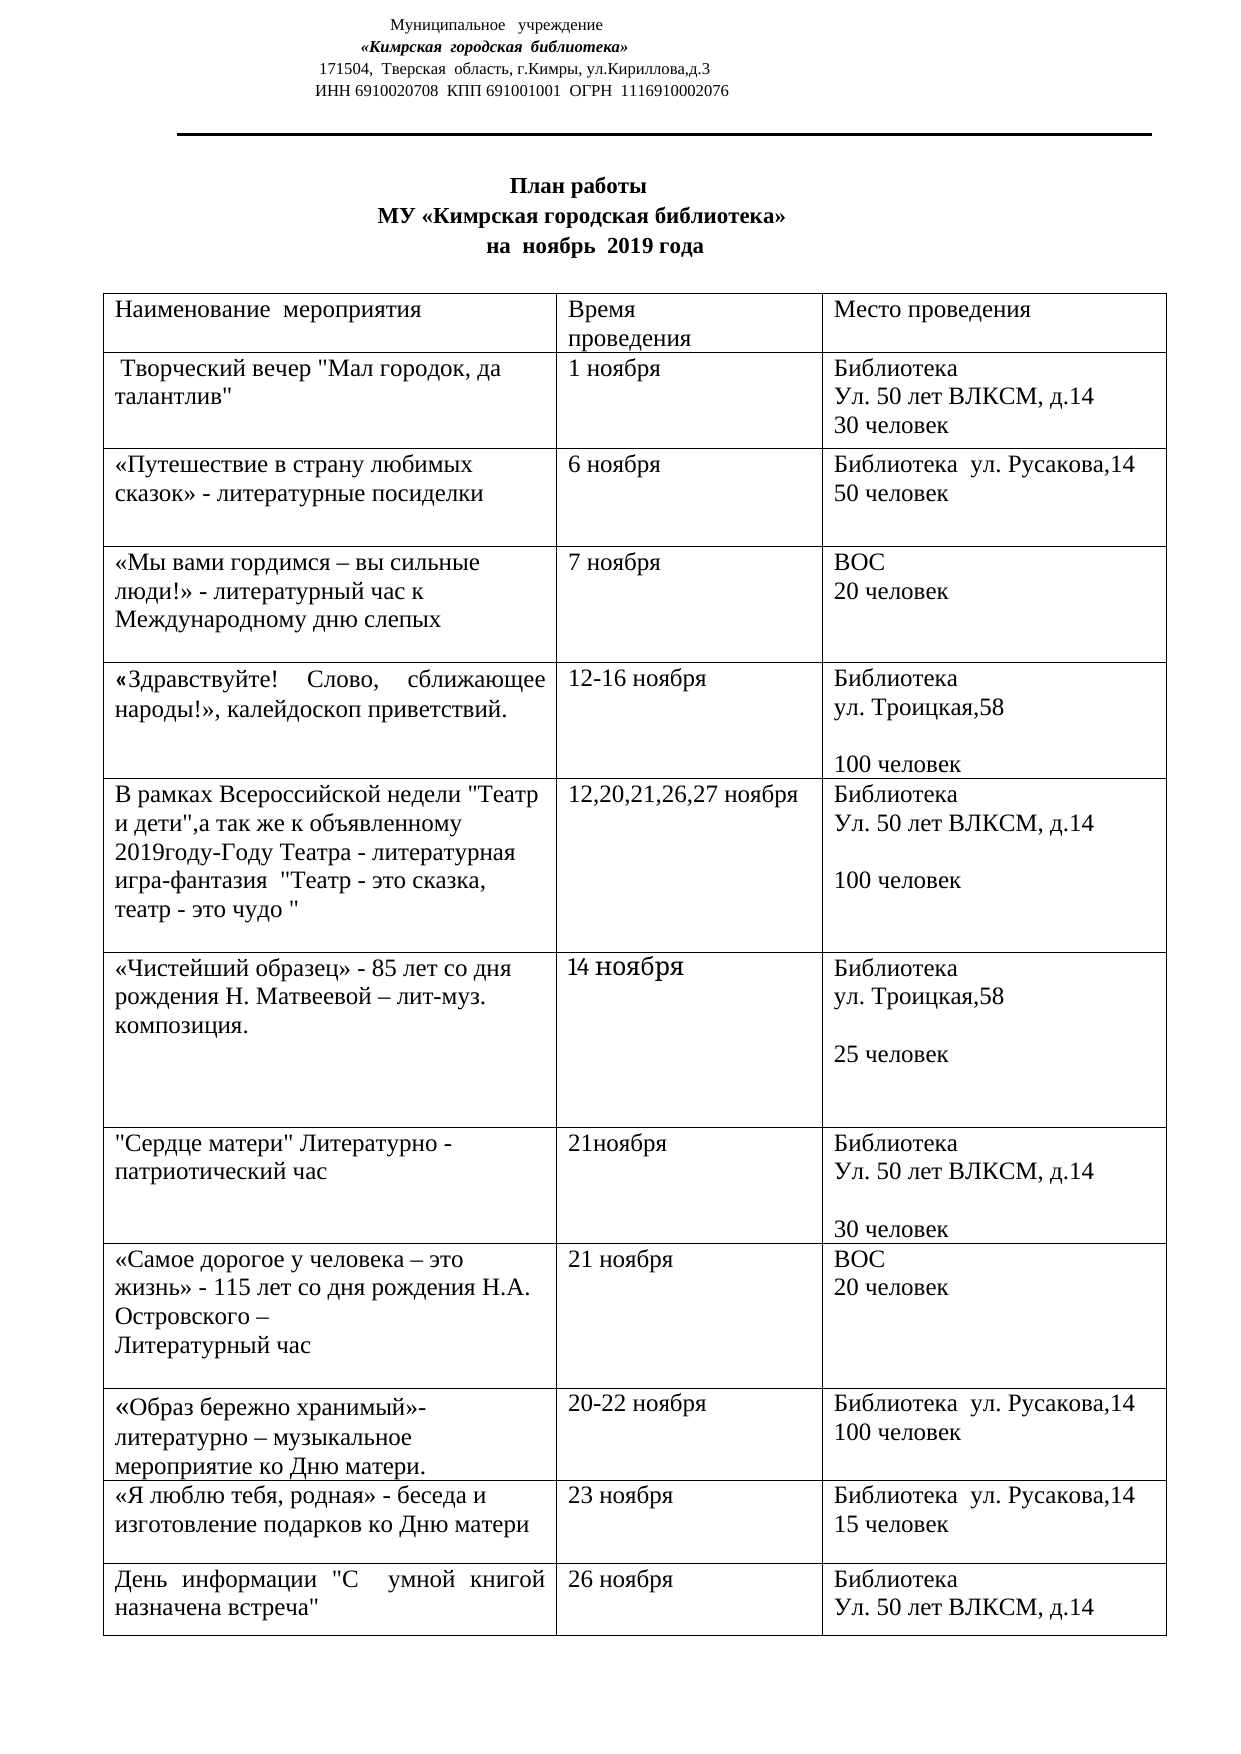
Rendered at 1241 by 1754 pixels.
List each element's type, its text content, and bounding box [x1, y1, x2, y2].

table_cell «Мы вами гордимся – вы сильные люди!» - литературный час к Международному дню слепых [104, 547, 556, 662]
table_cell Библиотека ул. Троицкая,58 100 человек [823, 663, 1166, 778]
table_cell «Образ бережно хранимый»- литературно – музыкальное мероприятие ко Дню матери. [104, 1389, 556, 1479]
table_cell Библиотека ул. Троицкая,58 25 человек [823, 953, 1166, 1127]
table_cell "Сердце матери" Литературно - патриотический час [104, 1128, 556, 1243]
text План работы [177, 172, 1152, 198]
table_cell Библиотека Ул. 50 лет ВЛКСМ, д.14 30 человек [823, 1128, 1166, 1243]
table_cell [823, 1564, 1166, 1635]
table_cell 7 ноября [557, 547, 822, 662]
table_cell «Путешествие в страну любимых сказок» - литературные посиделки [104, 449, 556, 546]
table_cell Библиотека ул. Русакова,14 15 человек [823, 1481, 1166, 1563]
table_cell ВОС 20 человек [823, 1244, 1166, 1387]
table_cell Творческий вечер "Мал городок, да талантлив" [104, 353, 556, 448]
text 171504, Тверская область, г.Кимры, ул.Кириллова,д.3 [177, 59, 1152, 78]
table_cell 12-16 ноября [557, 663, 822, 778]
table_header Наименование мероприятия [104, 294, 556, 352]
table_cell 1 ноября [557, 353, 822, 448]
table_cell 6 ноября [557, 449, 822, 546]
table_cell 14 ноября [557, 953, 822, 1127]
table_cell 26 ноября [557, 1564, 822, 1635]
text «Кимрская городская библиотека» [177, 37, 1152, 56]
table_cell ВОС 20 человек [823, 547, 1166, 662]
table_cell «Самое дорогое у человека – это жизнь» - 115 лет со дня рождения Н.А. Островского – Литературный час [104, 1244, 556, 1387]
table_cell «Чистейший образец» - 85 лет со дня рождения Н. Матвеевой – лит-муз. композиция. [104, 953, 556, 1127]
text Муниципальное учреждение [177, 15, 1152, 34]
text МУ «Кимрская городская библиотека» [177, 202, 1152, 229]
table_cell «Здравствуйте! Слово, сближающее народы!», калейдоскоп приветствий. [104, 663, 556, 778]
table_cell 20-22 ноября [557, 1389, 822, 1479]
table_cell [104, 1564, 556, 1635]
text на ноябрь 2019 года [177, 233, 1152, 259]
table_cell В рамках Всероссийской недели "Театр и дети",а так же к объявленному 2019году-Году Театра - литературная игра-фантазия "Театр - это сказка, театр - это чудо " [104, 779, 556, 952]
table_cell 21ноября [557, 1128, 822, 1243]
table_cell Библиотека Ул. 50 лет ВЛКСМ, д.14 30 человек [823, 353, 1166, 448]
table_cell 21 ноября [557, 1244, 822, 1387]
table_cell Библиотека Ул. 50 лет ВЛКСМ, д.14 100 человек [823, 779, 1166, 952]
table_cell Библиотека ул. Русакова,14 100 человек [823, 1389, 1166, 1479]
text ИНН 6910020708 КПП 691001001 ОГРН 1116910002076 [177, 81, 1152, 100]
table_cell 23 ноября [557, 1481, 822, 1563]
table_cell Библиотека ул. Русакова,14 50 человек [823, 449, 1166, 546]
table_cell «Я люблю тебя, родная» - беседа и изготовление подарков ко Дню матери [104, 1481, 556, 1563]
table_cell 12,20,21,26,27 ноября [557, 779, 822, 952]
table_header Время проведения [557, 294, 822, 352]
table_header Место проведения [823, 294, 1166, 352]
